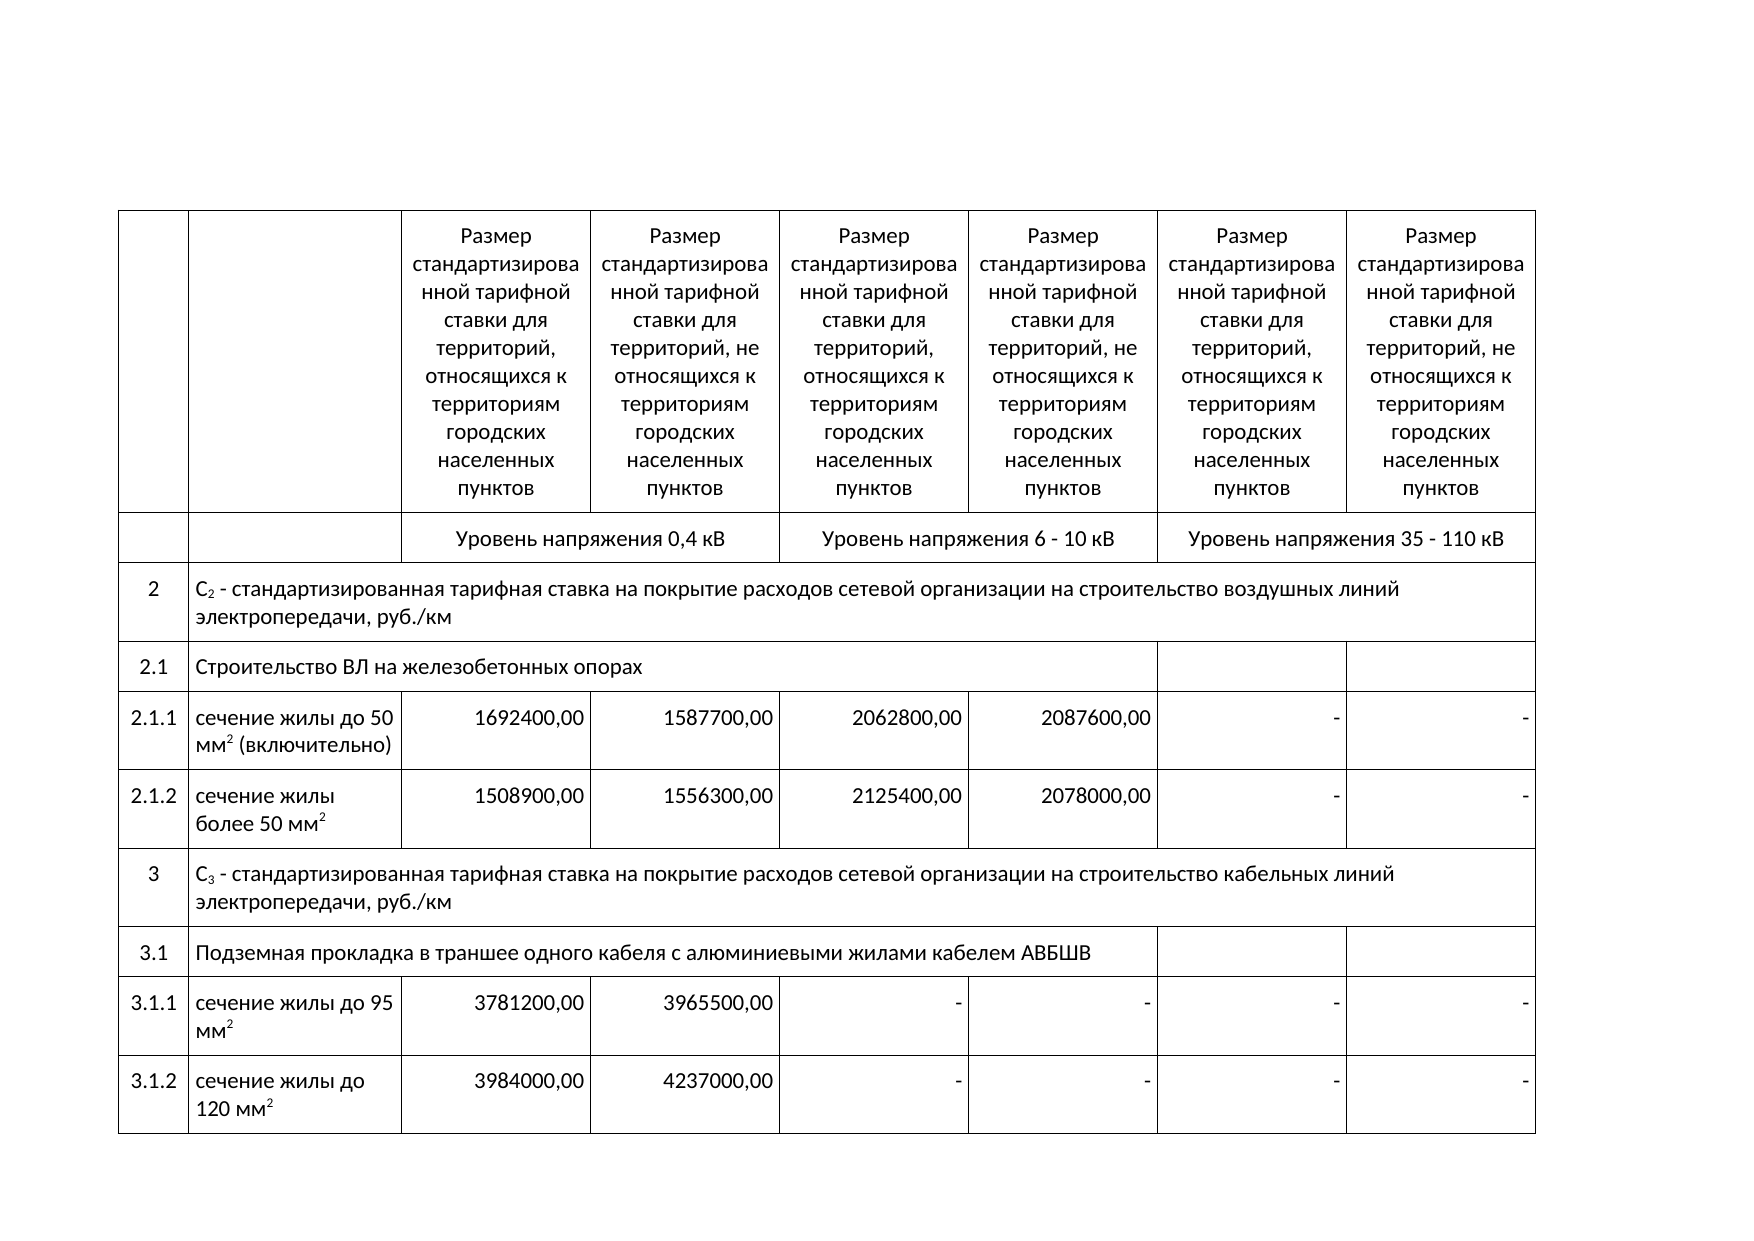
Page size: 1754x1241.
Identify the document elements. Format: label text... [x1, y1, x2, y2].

table_cell [1158, 927, 1346, 976]
table_cell [1347, 642, 1535, 691]
table_cell С3 - стандартизированная тарифная ставка на покрытие расходов сетевой организации на строительство кабельных линий электропередачи, руб./км [189, 849, 1535, 926]
table_cell Подземная прокладка в траншее одного кабеля с алюминиевыми жилами кабелем АВБШВ [189, 927, 1157, 976]
table_cell [189, 513, 401, 562]
table_cell 1587700,00 [591, 692, 779, 769]
table_cell 2 [119, 563, 188, 641]
table_cell Уровень напряжения 6 - 10 кВ [780, 513, 1157, 562]
table_cell 2087600,00 [969, 692, 1157, 769]
table_cell 2078000,00 [969, 770, 1157, 848]
table_header Размер стандартизированной тарифной ставки для территорий, не относящихся к территориям городских населенных пунктов [969, 211, 1157, 512]
table_cell - [1158, 1056, 1346, 1133]
table_header [119, 211, 188, 512]
table_cell 3.1 [119, 927, 188, 976]
table_cell Строительство ВЛ на железобетонных опорах [189, 642, 1157, 691]
table_cell - [780, 977, 968, 1054]
table_cell 1692400,00 [402, 692, 590, 769]
table_cell - [969, 977, 1157, 1054]
table_cell [1347, 927, 1535, 976]
table_cell - [1347, 692, 1535, 769]
table_cell 1556300,00 [591, 770, 779, 848]
table_cell Уровень напряжения 0,4 кВ [402, 513, 779, 562]
table_header Размер стандартизированной тарифной ставки для территорий, не относящихся к территориям городских населенных пунктов [591, 211, 779, 512]
table_header Размер стандартизированной тарифной ставки для территорий, относящихся к территориям городских населенных пунктов [1158, 211, 1346, 512]
table_header Размер стандартизированной тарифной ставки для территорий, не относящихся к территориям городских населенных пунктов [1347, 211, 1535, 512]
table_cell - [1347, 770, 1535, 848]
table_cell - [1158, 977, 1346, 1054]
table_cell С2 - стандартизированная тарифная ставка на покрытие расходов сетевой организации на строительство воздушных линий электропередачи, руб./км [189, 563, 1535, 641]
table_cell Уровень напряжения 35 - 110 кВ [1158, 513, 1535, 562]
table_cell сечение жилы более 50 мм2 [189, 770, 401, 848]
table_cell [1158, 642, 1346, 691]
table_cell сечение жилы до 50 мм2 (включительно) [189, 692, 401, 769]
table_header Размер стандартизированной тарифной ставки для территорий, относящихся к территориям городских населенных пунктов [402, 211, 590, 512]
table_cell 4237000,00 [591, 1056, 779, 1133]
table_header Размер стандартизированной тарифной ставки для территорий, относящихся к территориям городских населенных пунктов [780, 211, 968, 512]
table_cell - [780, 1056, 968, 1133]
table_cell 2.1.1 [119, 692, 188, 769]
table_cell 2.1.2 [119, 770, 188, 848]
table_cell [119, 513, 188, 562]
table_cell - [1158, 770, 1346, 848]
table_cell 2062800,00 [780, 692, 968, 769]
table_cell 3.1.1 [119, 977, 188, 1054]
table_cell - [969, 1056, 1157, 1133]
table_cell 3.1.2 [119, 1056, 188, 1133]
table_cell - [1347, 1056, 1535, 1133]
table_cell сечение жилы до 120 мм2 [189, 1056, 401, 1133]
table_cell 3 [119, 849, 188, 926]
table_cell 3781200,00 [402, 977, 590, 1054]
table_cell 1508900,00 [402, 770, 590, 848]
table_cell сечение жилы до 95 мм2 [189, 977, 401, 1054]
table_cell - [1347, 977, 1535, 1054]
table_cell 2125400,00 [780, 770, 968, 848]
table_cell 3984000,00 [402, 1056, 590, 1133]
table_cell 2.1 [119, 642, 188, 691]
table_header [189, 211, 401, 512]
table_cell - [1158, 692, 1346, 769]
table_cell 3965500,00 [591, 977, 779, 1054]
